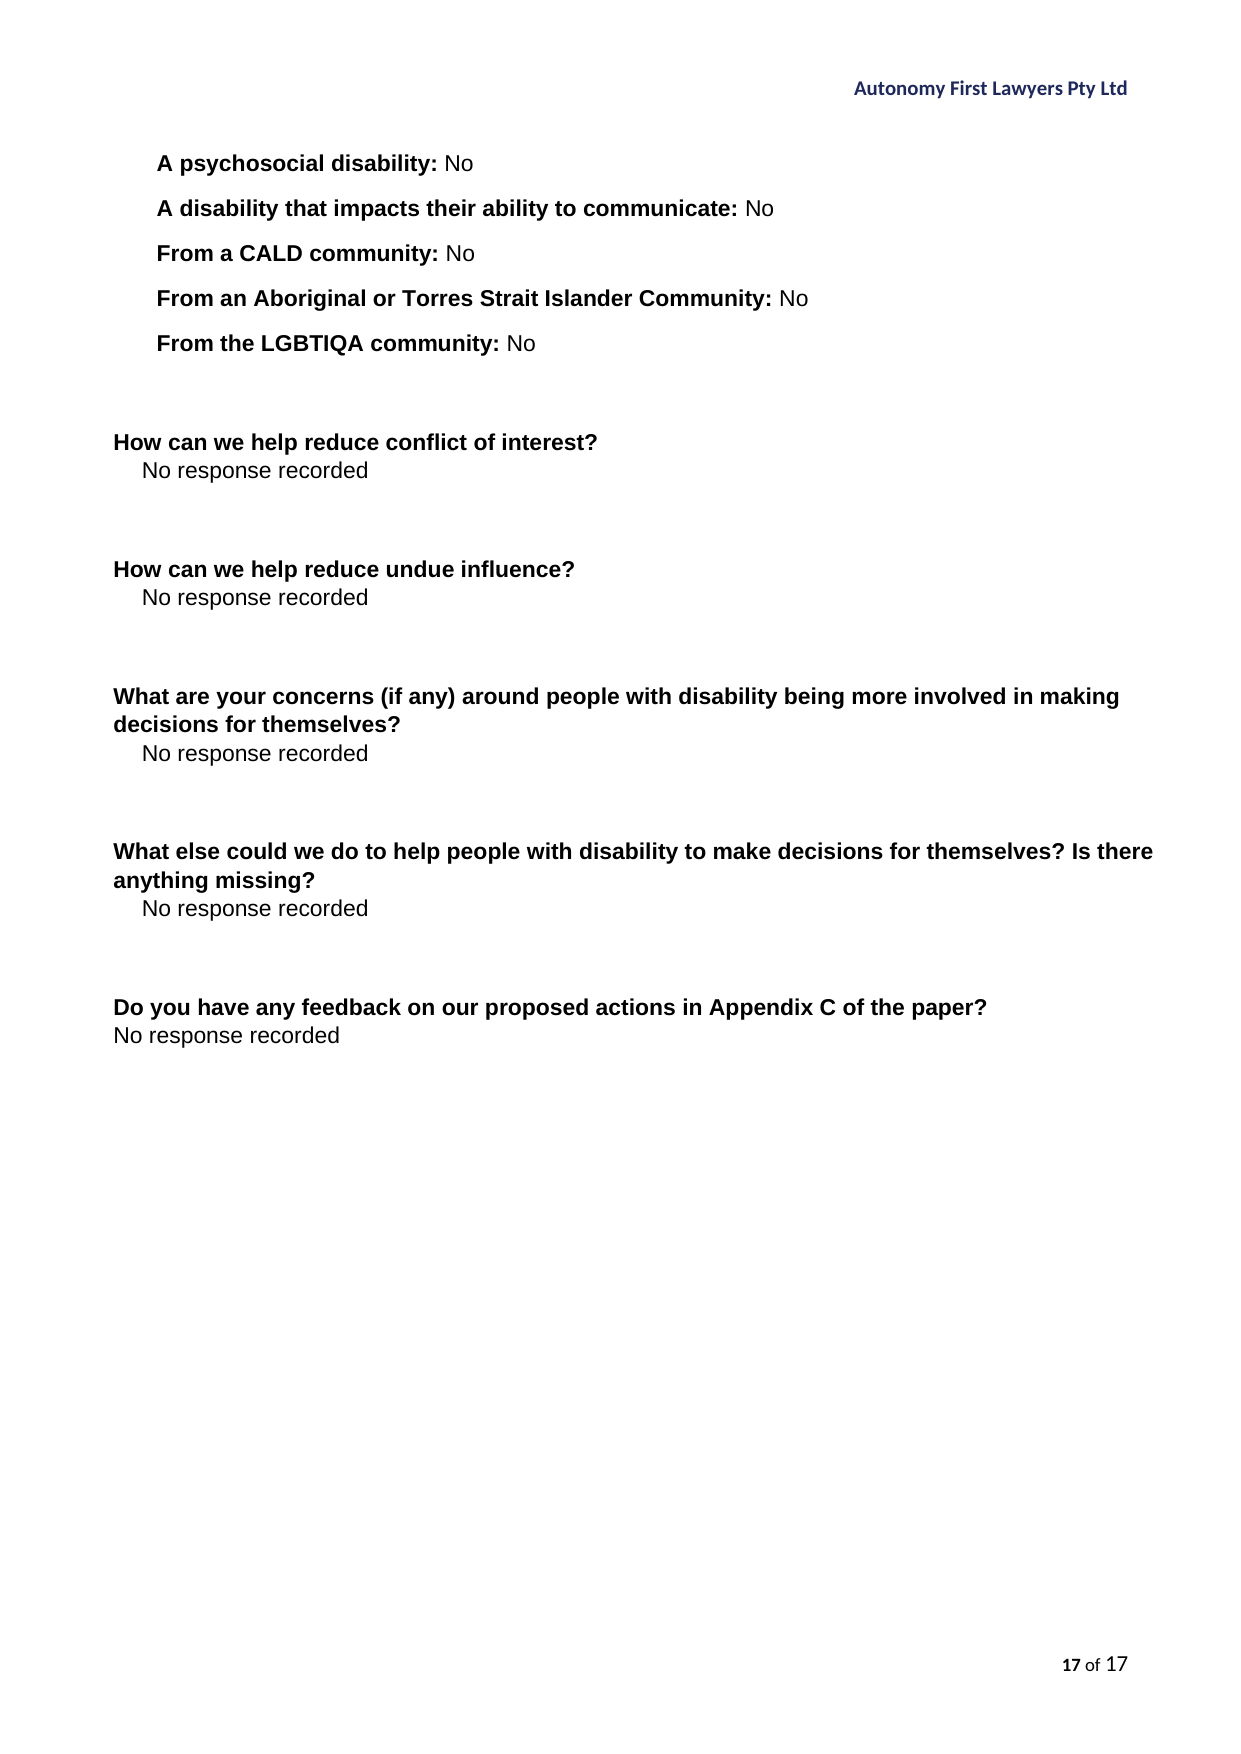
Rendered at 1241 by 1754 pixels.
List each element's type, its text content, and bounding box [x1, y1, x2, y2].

text From an Aboriginal or Torres Strait Islander Community: No [156, 285, 1175, 312]
text No response recorded [142, 895, 1175, 922]
text No response recorded [142, 457, 1175, 484]
subtitle How can we help reduce conflict of interest? [113, 429, 1175, 455]
subtitle What else could we do to help people with disability to make decisions for themselves? Is there anything missing? [113, 838, 1175, 893]
text No response recorded [142, 584, 1175, 611]
subtitle Do you have any feedback on our proposed actions in Appendix C of the paper? [113, 994, 1175, 1020]
subtitle How can we help reduce undue influence? [113, 556, 1175, 582]
text No response recorded [142, 740, 1175, 766]
text No response recorded [113, 1022, 1175, 1048]
subtitle What are your concerns (if any) around people with disability being more involved in making decisions for themselves? [113, 683, 1175, 738]
text From a CALD community: No [156, 240, 1175, 267]
text From the LGBTIQA community: No [156, 330, 1175, 357]
text A disability that impacts their ability to communicate: No [156, 195, 1175, 221]
text A psychosocial disability: No [156, 150, 1175, 176]
